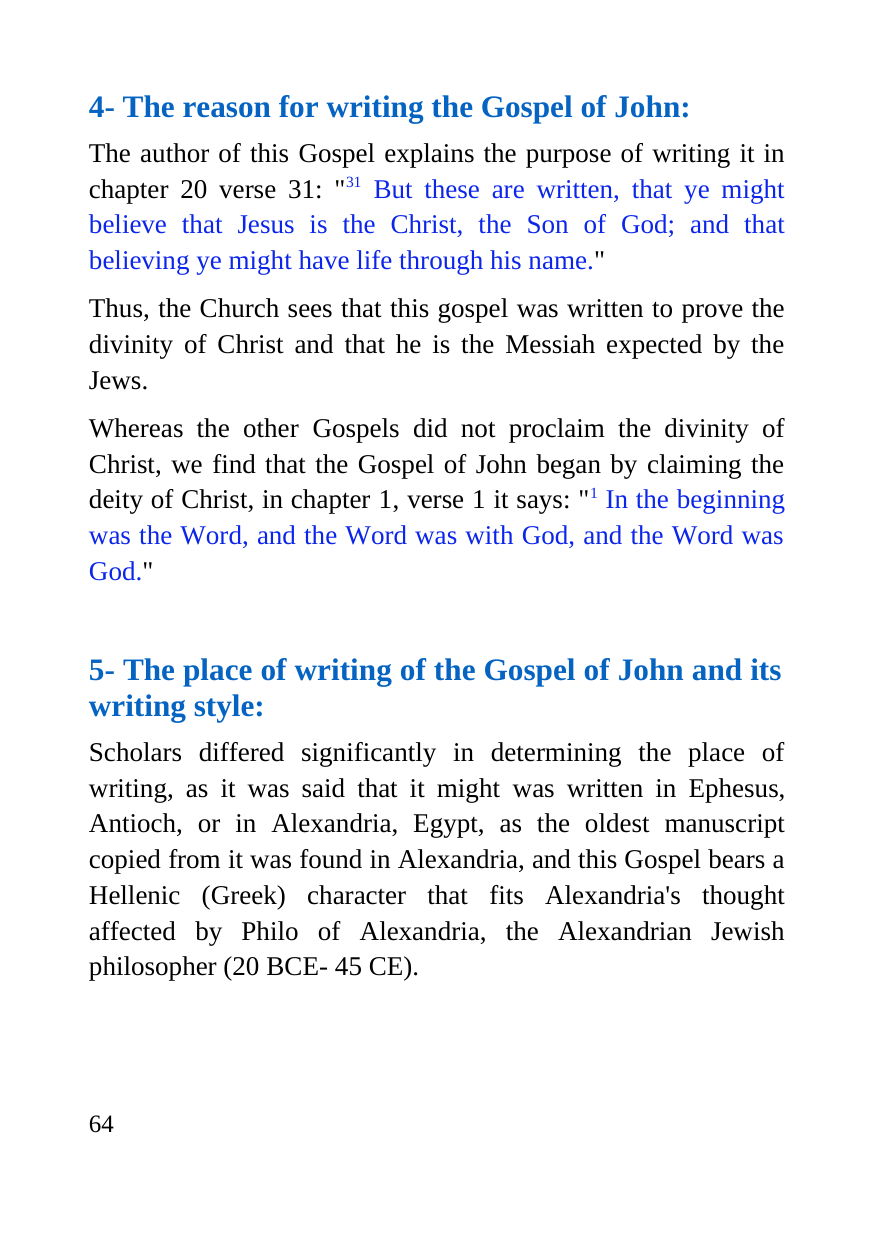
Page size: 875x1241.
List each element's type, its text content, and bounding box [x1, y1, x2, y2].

text Thus, the Church sees that this gospel was written to prove the divinity of Christ and that he is the Messiah expected by the Jews. [89, 292, 785, 395]
text Scholars differed significantly in determining the place of writing, as it was said that it might was written in Ephesus, Antioch, or in Alexandria, Egypt, as the oldest manuscript copied from it was found in Alexandria, and this Gospel bears a Hellenic (Greek) character that fits Alexandria's thought affected by Philo of Alexandria, the Alexandrian Jewish philosopher (20 BCE- 45 CE). [89, 736, 785, 981]
text 4- The reason for writing the Gospel of John: [89, 89, 783, 124]
text The author of this Gospel explains the purpose of writing it in chapter 20 verse 31: "31 But these are written, that ye might believe that Jesus is the Christ, the Son of God; and that believing ye might have life through his name." [89, 137, 785, 275]
text 5- The place of writing of the Gospel of John and its writing style: [89, 652, 783, 723]
text Whereas the other Gospels did not proclaim the divinity of Christ, we find that the Gospel of John began by claiming the deity of Christ, in chapter 1, verse 1 it says: "1 In the beginning was the Word, and the Word was with God, and the Word was God." [89, 412, 785, 586]
